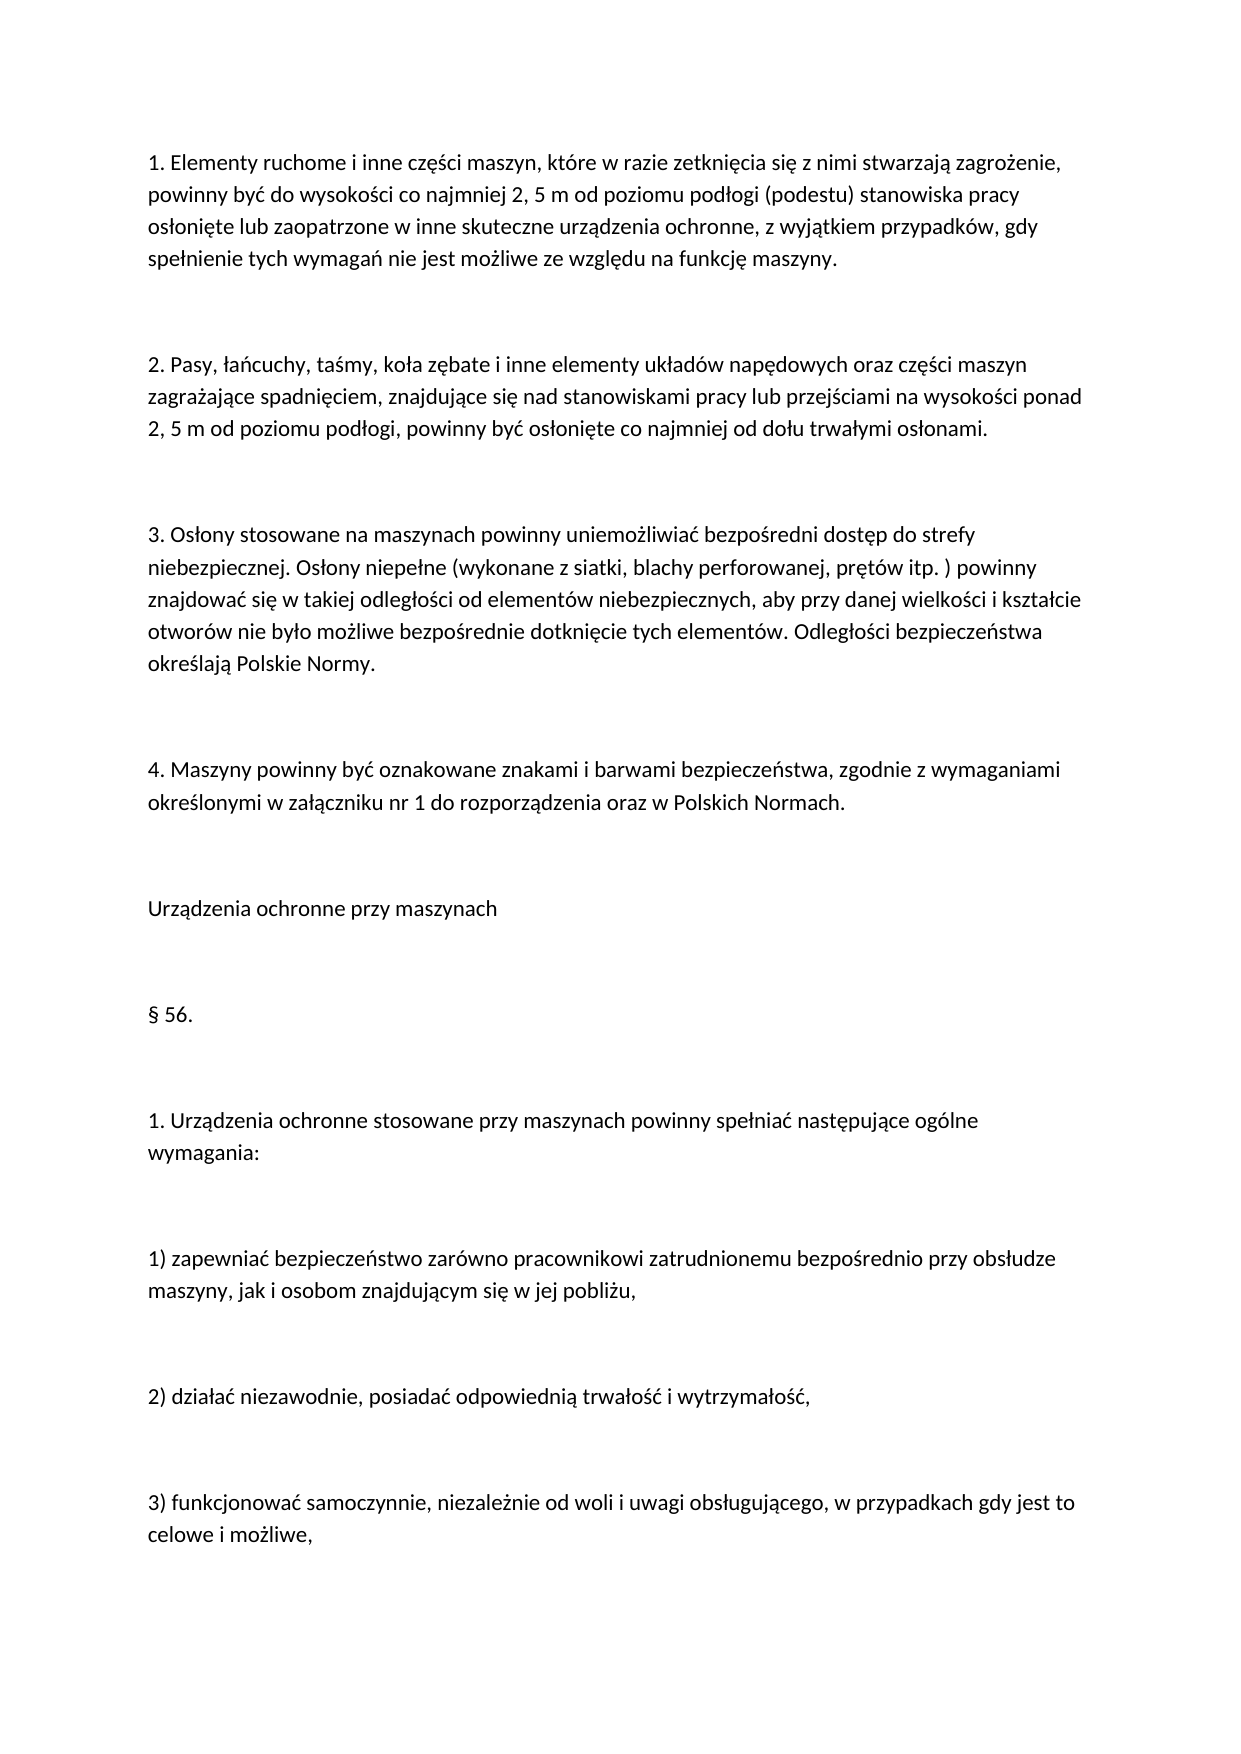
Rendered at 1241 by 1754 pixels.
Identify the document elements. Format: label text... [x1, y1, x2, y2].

text 3. Osłony stosowane na maszynach powinny uniemożliwiać bezpośredni dostęp do strefy niebezpiecznej. Osłony niepełne (wykonane z siatki, blachy perforowanej, prętów itp. ) powinny znajdować się w takiej odległości od elementów niebezpiecznych, aby przy danej wielkości i kształcie otworów nie było możliwe bezpośrednie dotknięcie tych elementów. Odległości bezpieczeństwa określają Polskie Normy. [148, 521, 1093, 677]
text 1. Urządzenia ochronne stosowane przy maszynach powinny spełniać następujące ogólne wymagania: [148, 1106, 1093, 1166]
text § 56. [148, 1000, 1093, 1028]
text 2) działać niezawodnie, posiadać odpowiednią trwałość i wytrzymałość, [148, 1382, 1093, 1410]
text 1) zapewniać bezpieczeństwo zarówno pracownikowi zatrudnionemu bezpośrednio przy obsłudze maszyny, jak i osobom znajdującym się w jej pobliżu, [148, 1244, 1093, 1304]
text 3) funkcjonować samoczynnie, niezależnie od woli i uwagi obsługującego, w przypadkach gdy jest to celowe i możliwe, [148, 1488, 1093, 1548]
text 4. Maszyny powinny być oznakowane znakami i barwami bezpieczeństwa, zgodnie z wymaganiami określonymi w załączniku nr 1 do rozporządzenia oraz w Polskich Normach. [148, 755, 1093, 816]
text 1. Elementy ruchome i inne części maszyn, które w razie zetknięcia się z nimi stwarzają zagrożenie, powinny być do wysokości co najmniej 2, 5 m od poziomu podłogi (podestu) stanowiska pracy osłonięte lub zaopatrzone w inne skuteczne urządzenia ochronne, z wyjątkiem przypadków, gdy spełnienie tych wymagań nie jest możliwe ze względu na funkcję maszyny. [148, 148, 1093, 272]
text 2. Pasy, łańcuchy, taśmy, koła zębate i inne elementy układów napędowych oraz części maszyn zagrażające spadnięciem, znajdujące się nad stanowiskami pracy lub przejściami na wysokości ponad 2, 5 m od poziomu podłogi, powinny być osłonięte co najmniej od dołu trwałymi osłonami. [148, 350, 1093, 443]
text Urządzenia ochronne przy maszynach [148, 894, 1093, 922]
